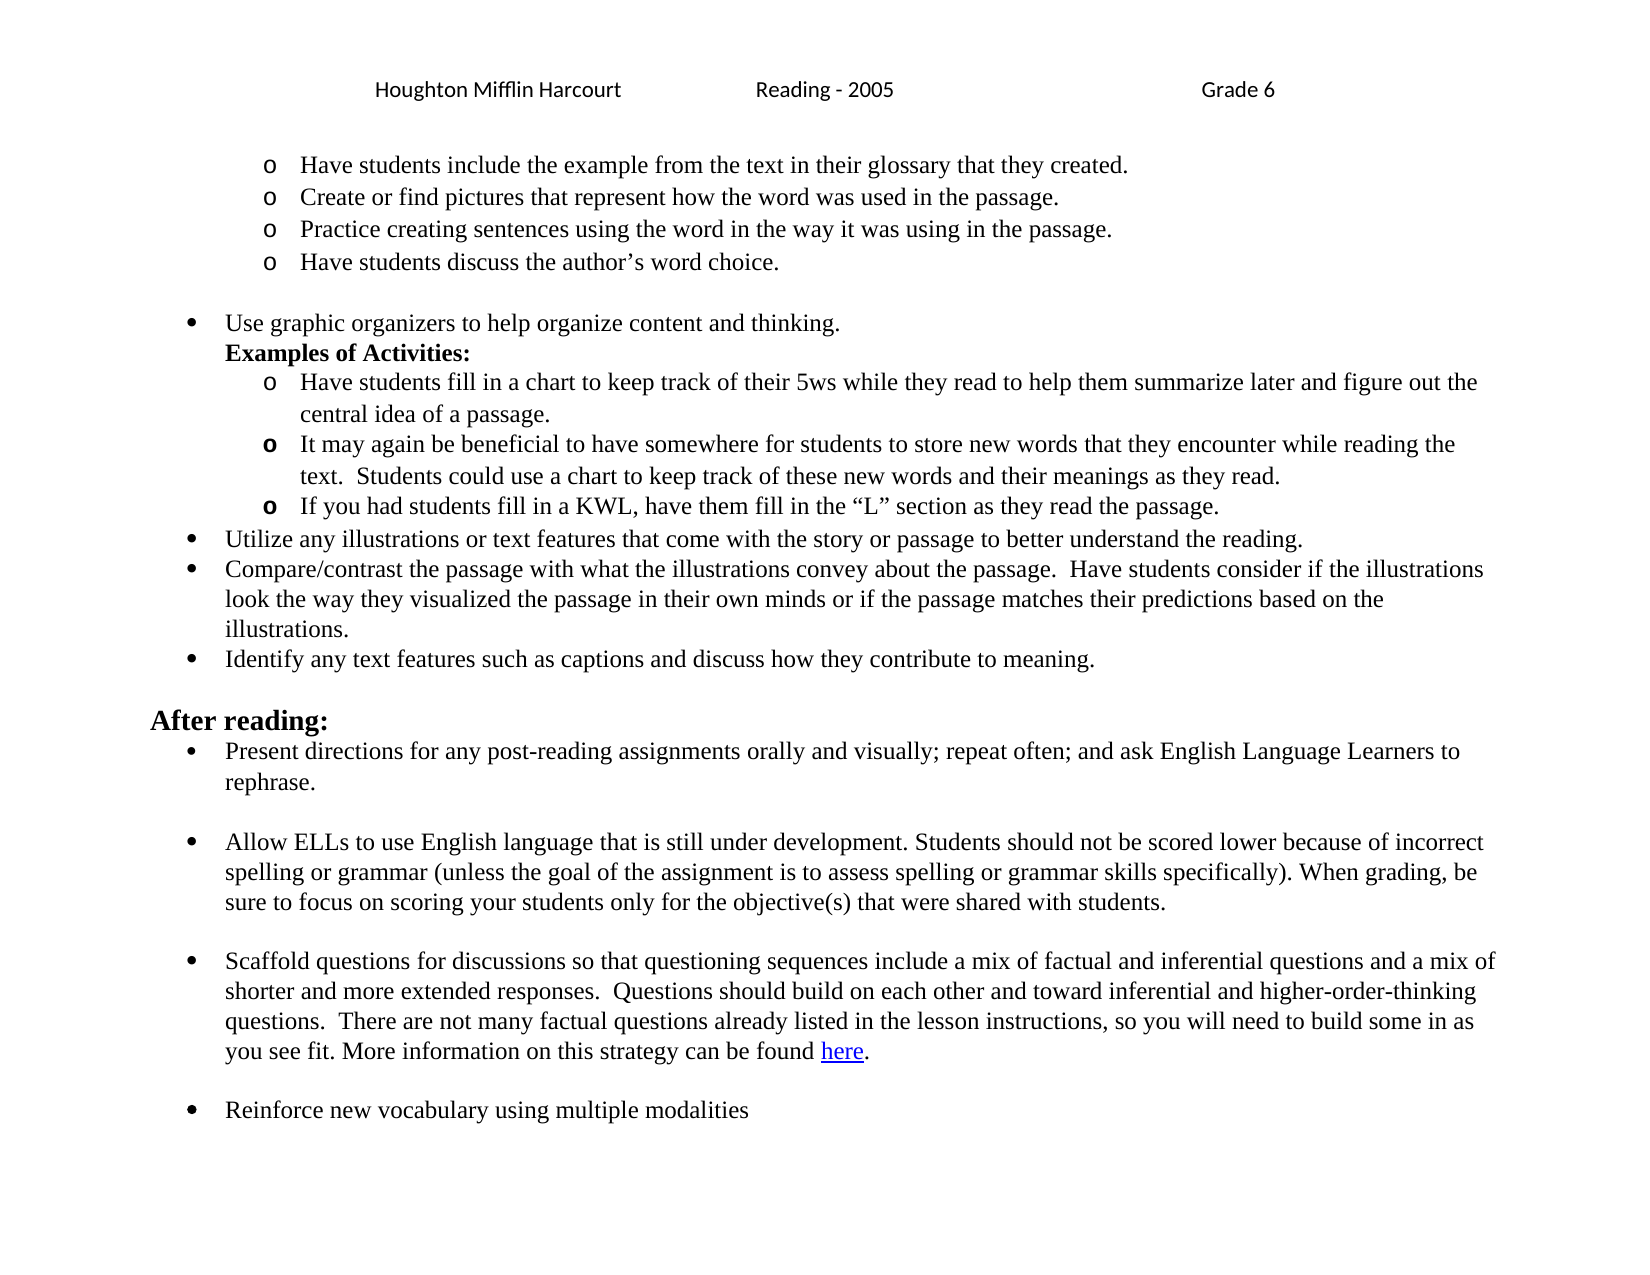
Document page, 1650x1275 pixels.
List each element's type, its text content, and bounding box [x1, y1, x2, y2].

list Practice creating sentences using the word in the way it was using in the passage. [262, 214, 1500, 245]
list If you had students fill in a KWL, have them fill in the “L” section as they read the passage. [262, 491, 1500, 522]
list Have students include the example from the text in their glossary that they created. [262, 150, 1500, 181]
list Use graphic organizers to help organize content and thinking. [187, 308, 1500, 337]
list Examples of Activities: [225, 338, 1500, 367]
list Reinforce new vocabulary using multiple modalities [187, 1095, 1500, 1124]
list Compare/contrast the passage with what the illustrations convey about the passage. Have students consider if the illustrations look the way they visualized the passage in their own minds or if the passage matches their predictions based on the illustrations. [187, 554, 1500, 643]
list Utilize any illustrations or text features that come with the story or passage to better understand the reading. [187, 524, 1500, 552]
list Have students fill in a chart to keep track of their 5ws while they read to help them summarize later and figure out the central idea of a passage. [262, 367, 1500, 428]
list Present directions for any post-reading assignments orally and visually; repeat often; and ask English Language Learners to rephrase. [187, 736, 1500, 795]
list Identify any text features such as captions and discuss how they contribute to meaning. [187, 644, 1500, 673]
list Have students discuss the author’s word choice. [262, 247, 1500, 278]
list Create or find pictures that represent how the word was used in the passage. [262, 182, 1500, 213]
text After reading: [150, 703, 1500, 736]
list It may again be beneficial to have somewhere for students to store new words that they encounter while reading the text. Students could use a chart to keep track of these new words and their meanings as they read. [262, 429, 1500, 490]
list Allow ELLs to use English language that is still under development. Students should not be scored lower because of incorrect spelling or grammar (unless the goal of the assignment is to assess spelling or grammar skills specifically). When grading, be sure to focus on scoring your students only for the objective(s) that were shared with students. [187, 827, 1500, 916]
list Scaffold questions for discussions so that questioning sequences include a mix of factual and inferential questions and a mix of shorter and more extended responses. Questions should build on each other and toward inferential and higher-order-thinking questions. There are not many factual questions already listed in the lesson instructions, so you will need to build some in as you see fit. More information on this strategy can be found here. [187, 946, 1500, 1065]
